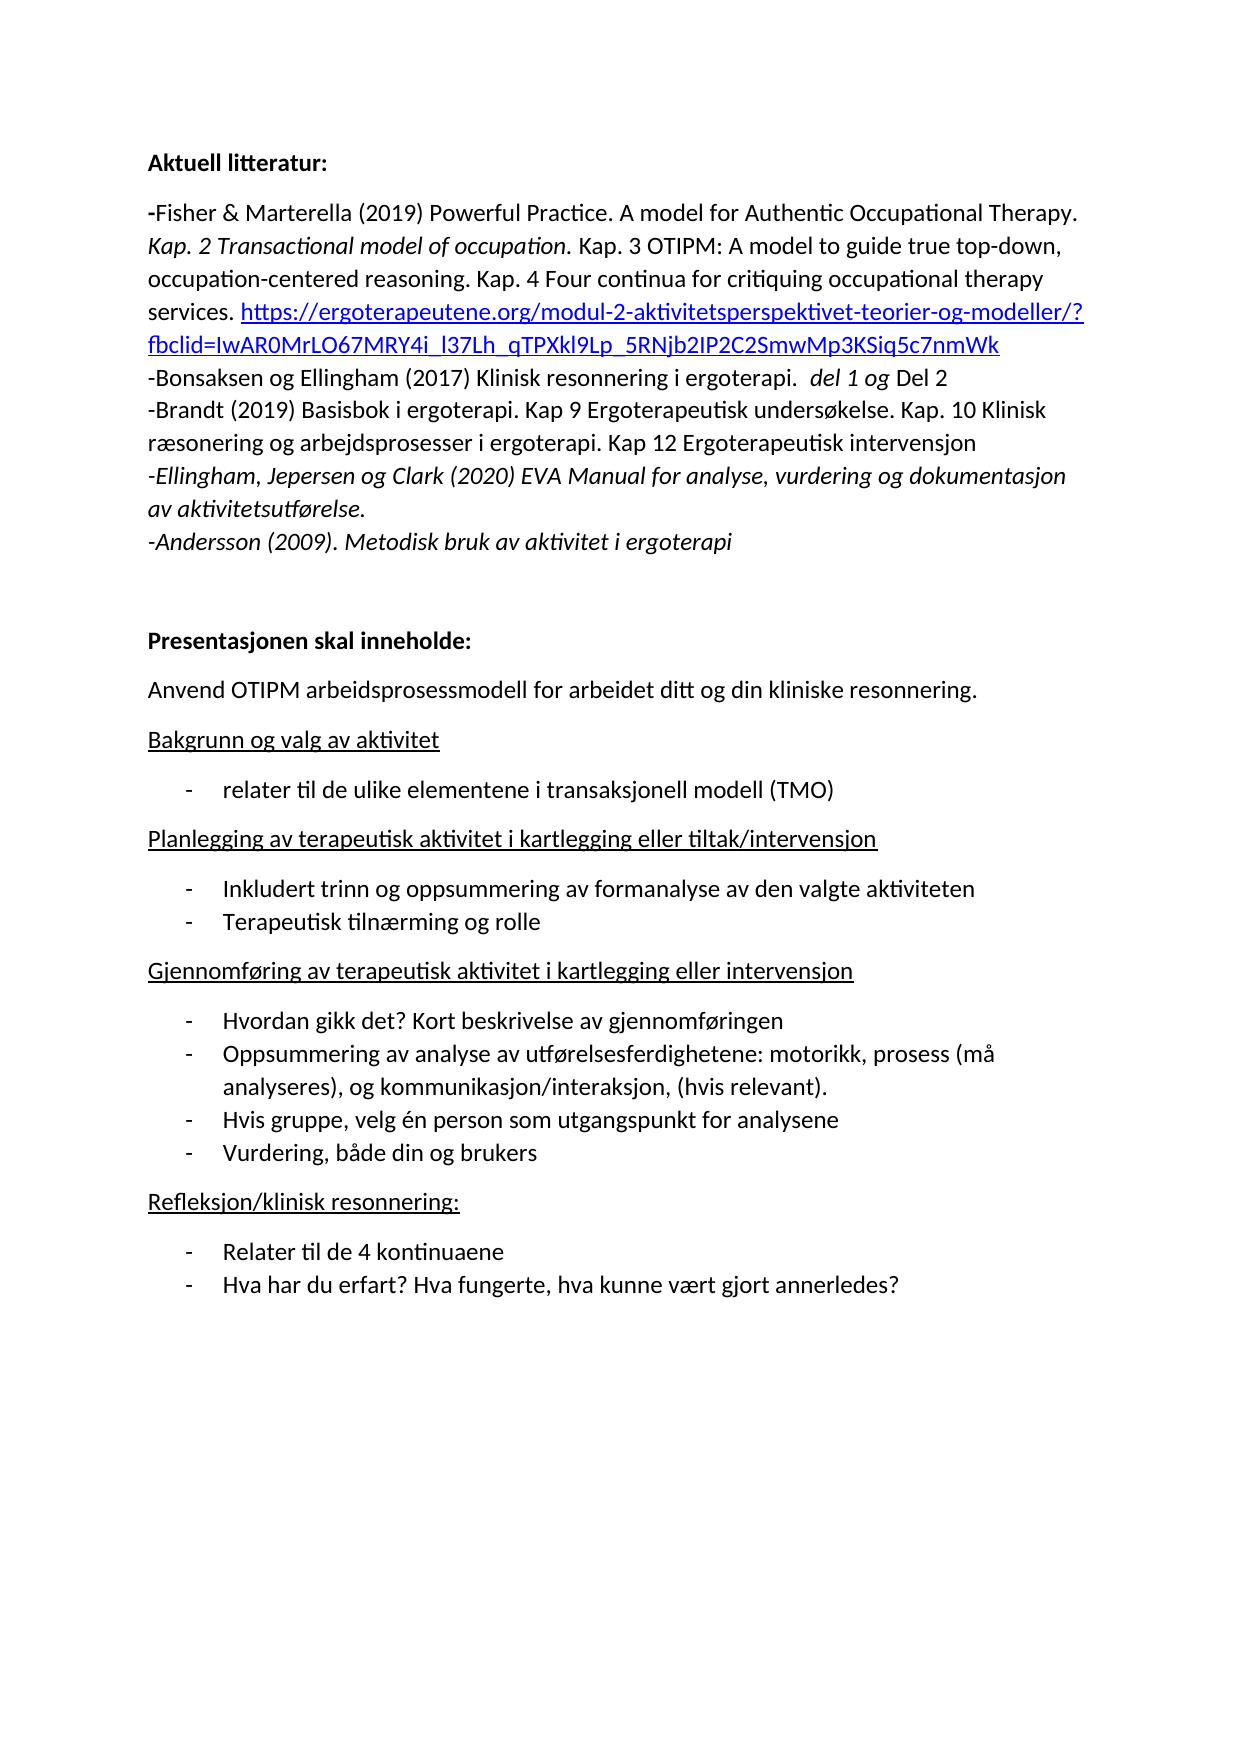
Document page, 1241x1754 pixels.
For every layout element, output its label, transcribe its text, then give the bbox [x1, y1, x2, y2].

text Presentasjonen skal inneholde: [148, 592, 1093, 656]
list Relater til de 4 kontinuaene [185, 1236, 1093, 1266]
text Aktuell litteratur: [148, 148, 1093, 178]
list Hva har du erfart? Hva fungerte, hva kunne vært gjort annerledes? [185, 1269, 1093, 1299]
list relater til de ulike elementene i transaksjonell modell (TMO) [185, 774, 1093, 804]
text -Ellingham, Jepersen og Clark (2020) EVA Manual for analyse, vurdering og dokumentasjon av aktivitetsutførelse. [148, 461, 1093, 524]
text Bakgrunn og valg av aktivitet [148, 724, 1093, 755]
list Vurdering, både din og brukers [185, 1137, 1093, 1167]
text -Fisher & Marterella (2019) Powerful Practice. A model for Authentic Occupational Therapy. Kap. 2 Transactional model of occupation. Kap. 3 OTIPM: A model to guide true top-down, occupation-centered reasoning. Kap. 4 Four continua for critiquing occupational therapy services. https://ergoterapeutene.org/modul-2-aktivitetsperspektivet-teorier-og-modeller/?fbclid=IwAR0MrLO67MRY4i_l37Lh_qTPXkl9Lp_5RNjb2IP2C2SmwMp3KSiq5c7nmWk [148, 197, 1093, 359]
text Refleksjon/klinisk resonnering: [148, 1186, 1093, 1217]
text Anvend OTIPM arbeidsprosessmodell for arbeidet ditt og din kliniske resonnering. [148, 675, 1093, 705]
list Hvis gruppe, velg én person som utgangspunkt for analysene [185, 1104, 1093, 1134]
list Oppsummering av analyse av utførelsesferdighetene: motorikk, prosess (må analyseres), og kommunikasjon/interaksjon, (hvis relevant). [185, 1038, 1093, 1101]
list Hvordan gikk det? Kort beskrivelse av gjennomføringen [185, 1005, 1093, 1036]
text Planlegging av terapeutisk aktivitet i kartlegging eller tiltak/intervensjon [148, 823, 1093, 854]
text -Bonsaksen og Ellingham (2017) Klinisk resonnering i ergoterapi. del 1 og Del 2 [148, 362, 1093, 392]
list Inkludert trinn og oppsummering av formanalyse av den valgte aktiviteten [185, 873, 1093, 903]
text Gjennomføring av terapeutisk aktivitet i kartlegging eller intervensjon [148, 956, 1093, 986]
text -Andersson (2009). Metodisk bruk av aktivitet i ergoterapi [148, 526, 1093, 557]
list Terapeutisk tilnærming og rolle [185, 906, 1093, 936]
text -Brandt (2019) Basisbok i ergoterapi. Kap 9 Ergoterapeutisk undersøkelse. Kap. 10 Klinisk ræsonering og arbejdsprosesser i ergoterapi. Kap 12 Ergoterapeutisk intervensjon [148, 395, 1093, 458]
